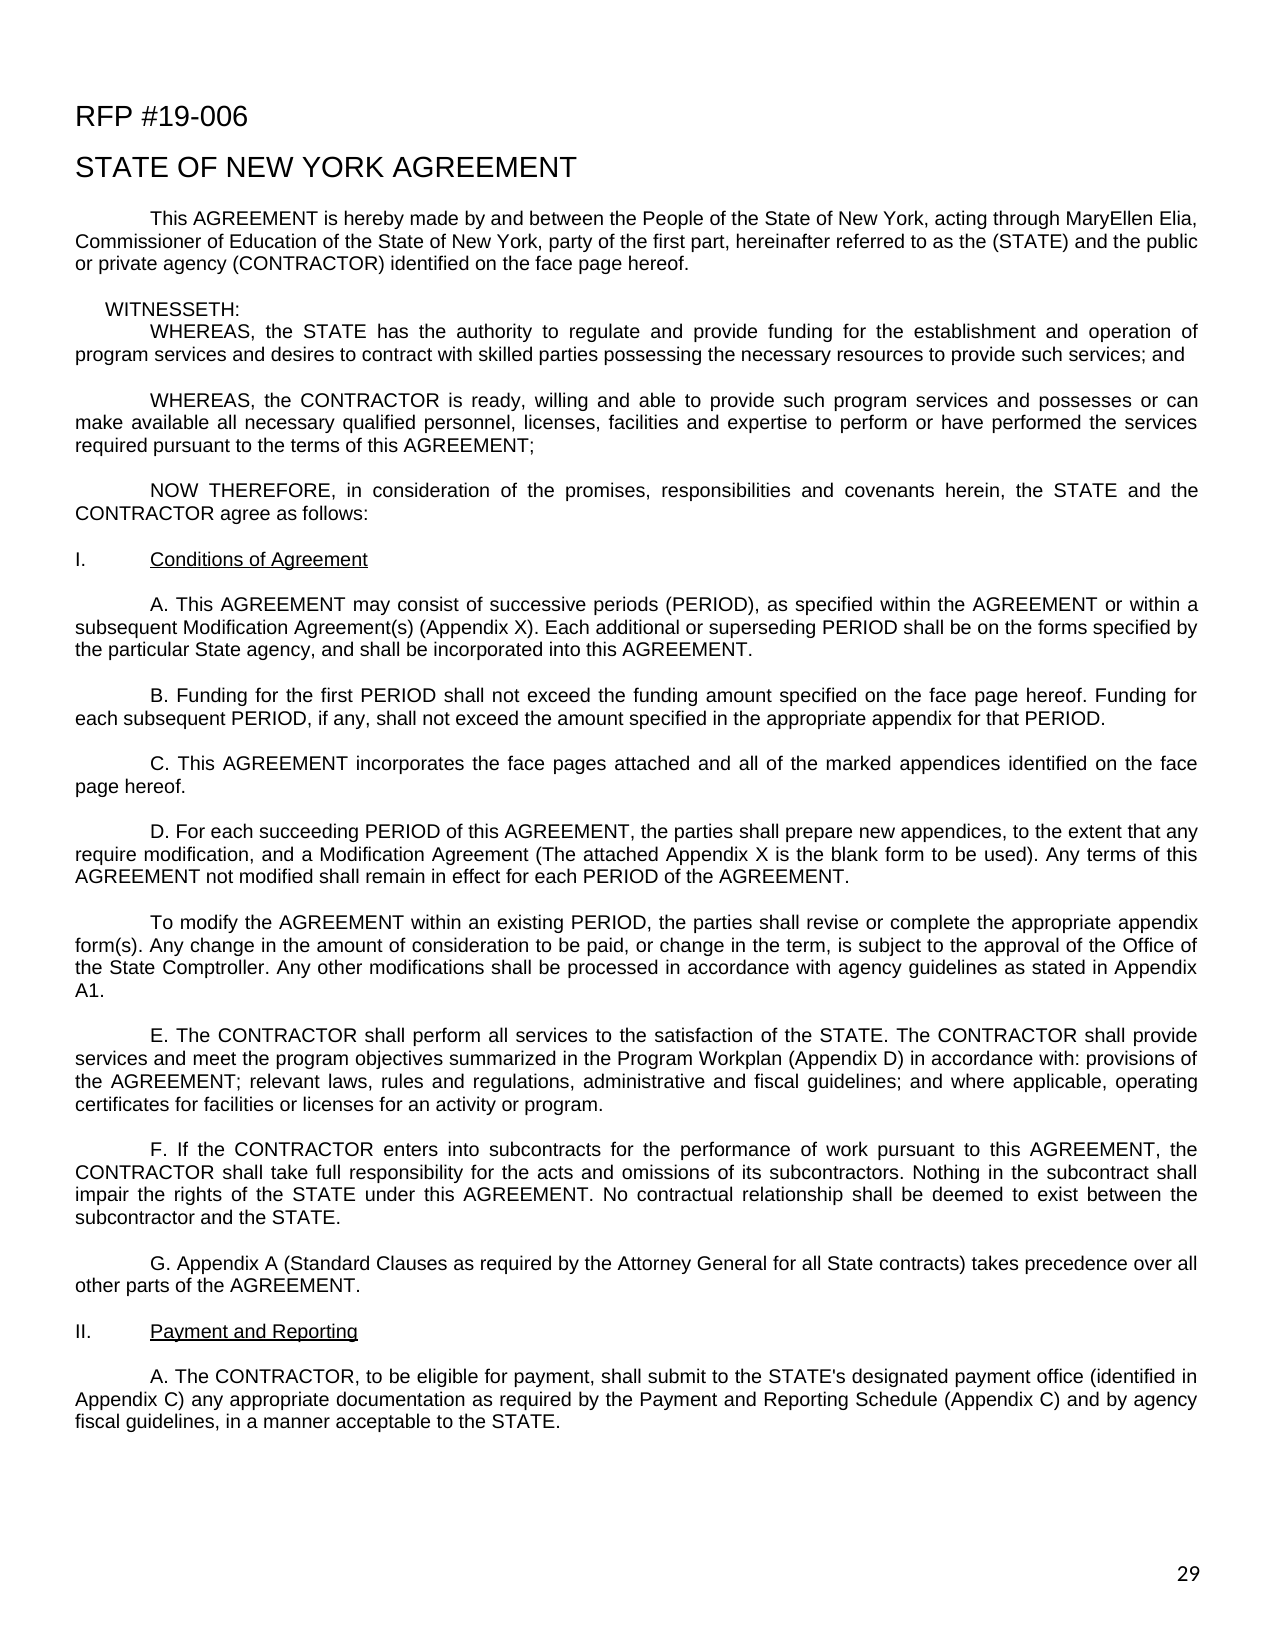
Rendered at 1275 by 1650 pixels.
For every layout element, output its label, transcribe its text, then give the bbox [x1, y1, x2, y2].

text G. Appendix A (Standard Clauses as required by the Attorney General for all State contracts) takes precedence over all other parts of the AGREEMENT. [75, 1251, 1200, 1297]
text A. The CONTRACTOR, to be eligible for payment, shall submit to the STATE's designated payment office (identified in Appendix C) any appropriate documentation as required by the Payment and Reporting Schedule (Appendix C) and by agency fiscal guidelines, in a manner acceptable to the STATE. [75, 1365, 1200, 1433]
text II. Payment and Reporting [75, 1319, 1200, 1342]
text C. This AGREEMENT incorporates the face pages attached and all of the marked appendices identified on the face page hereof. [75, 752, 1200, 797]
text To modify the AGREEMENT within an existing PERIOD, the parties shall revise or complete the appropriate appendix form(s). Any change in the amount of consideration to be paid, or change in the term, is subject to the approval of the Office of the State Comptroller. Any other modifications shall be processed in accordance with agency guidelines as stated in Appendix A1. [75, 911, 1200, 1002]
text B. Funding for the first PERIOD shall not exceed the funding amount specified on the face page hereof. Funding for each subsequent PERIOD, if any, shall not exceed the amount specified in the appropriate appendix for that PERIOD. [75, 684, 1200, 729]
text This AGREEMENT is hereby made by and between the People of the State of New York, acting through MaryEllen Elia, Commissioner of Education of the State of New York, party of the first part, hereinafter referred to as the (STATE) and the public or private agency (CONTRACTOR) identified on the face page hereof. [75, 207, 1200, 275]
text I. Conditions of Agreement [75, 547, 1200, 570]
text WHEREAS, the STATE has the authority to regulate and provide funding for the establishment and operation of program services and desires to contract with skilled parties possessing the necessary resources to provide such services; and [75, 320, 1200, 366]
text NOW THEREFORE, in consideration of the promises, responsibilities and covenants herein, the STATE and the CONTRACTOR agree as follows: [75, 479, 1200, 525]
text WHEREAS, the CONTRACTOR is ready, willing and able to provide such program services and possesses or can make available all necessary qualified personnel, licenses, facilities and expertise to perform or have performed the services required pursuant to the terms of this AGREEMENT; [75, 388, 1200, 457]
text WITNESSETH: [105, 298, 1200, 320]
text D. For each succeeding PERIOD of this AGREEMENT, the parties shall prepare new appendices, to the extent that any require modification, and a Modification Agreement (The attached Appendix X is the blank form to be used). Any terms of this AGREEMENT not modified shall remain in effect for each PERIOD of the AGREEMENT. [75, 820, 1200, 888]
subtitle STATE OF NEW YORK AGREEMENT [75, 151, 1200, 184]
text F. If the CONTRACTOR enters into subcontracts for the performance of work pursuant to this AGREEMENT, the CONTRACTOR shall take full responsibility for the acts and omissions of its subcontractors. Nothing in the subcontract shall impair the rights of the STATE under this AGREEMENT. No contractual relationship shall be deemed to exist between the subcontractor and the STATE. [75, 1138, 1200, 1229]
text E. The CONTRACTOR shall perform all services to the satisfaction of the STATE. The CONTRACTOR shall provide services and meet the program objectives summarized in the Program Workplan (Appendix D) in accordance with: provisions of the AGREEMENT; relevant laws, rules and regulations, administrative and fiscal guidelines; and where applicable, operating certificates for facilities or licenses for an activity or program. [75, 1024, 1200, 1115]
text A. This AGREEMENT may consist of successive periods (PERIOD), as specified within the AGREEMENT or within a subsequent Modification Agreement(s) (Appendix X). Each additional or superseding PERIOD shall be on the forms specified by the particular State agency, and shall be incorporated into this AGREEMENT. [75, 593, 1200, 661]
